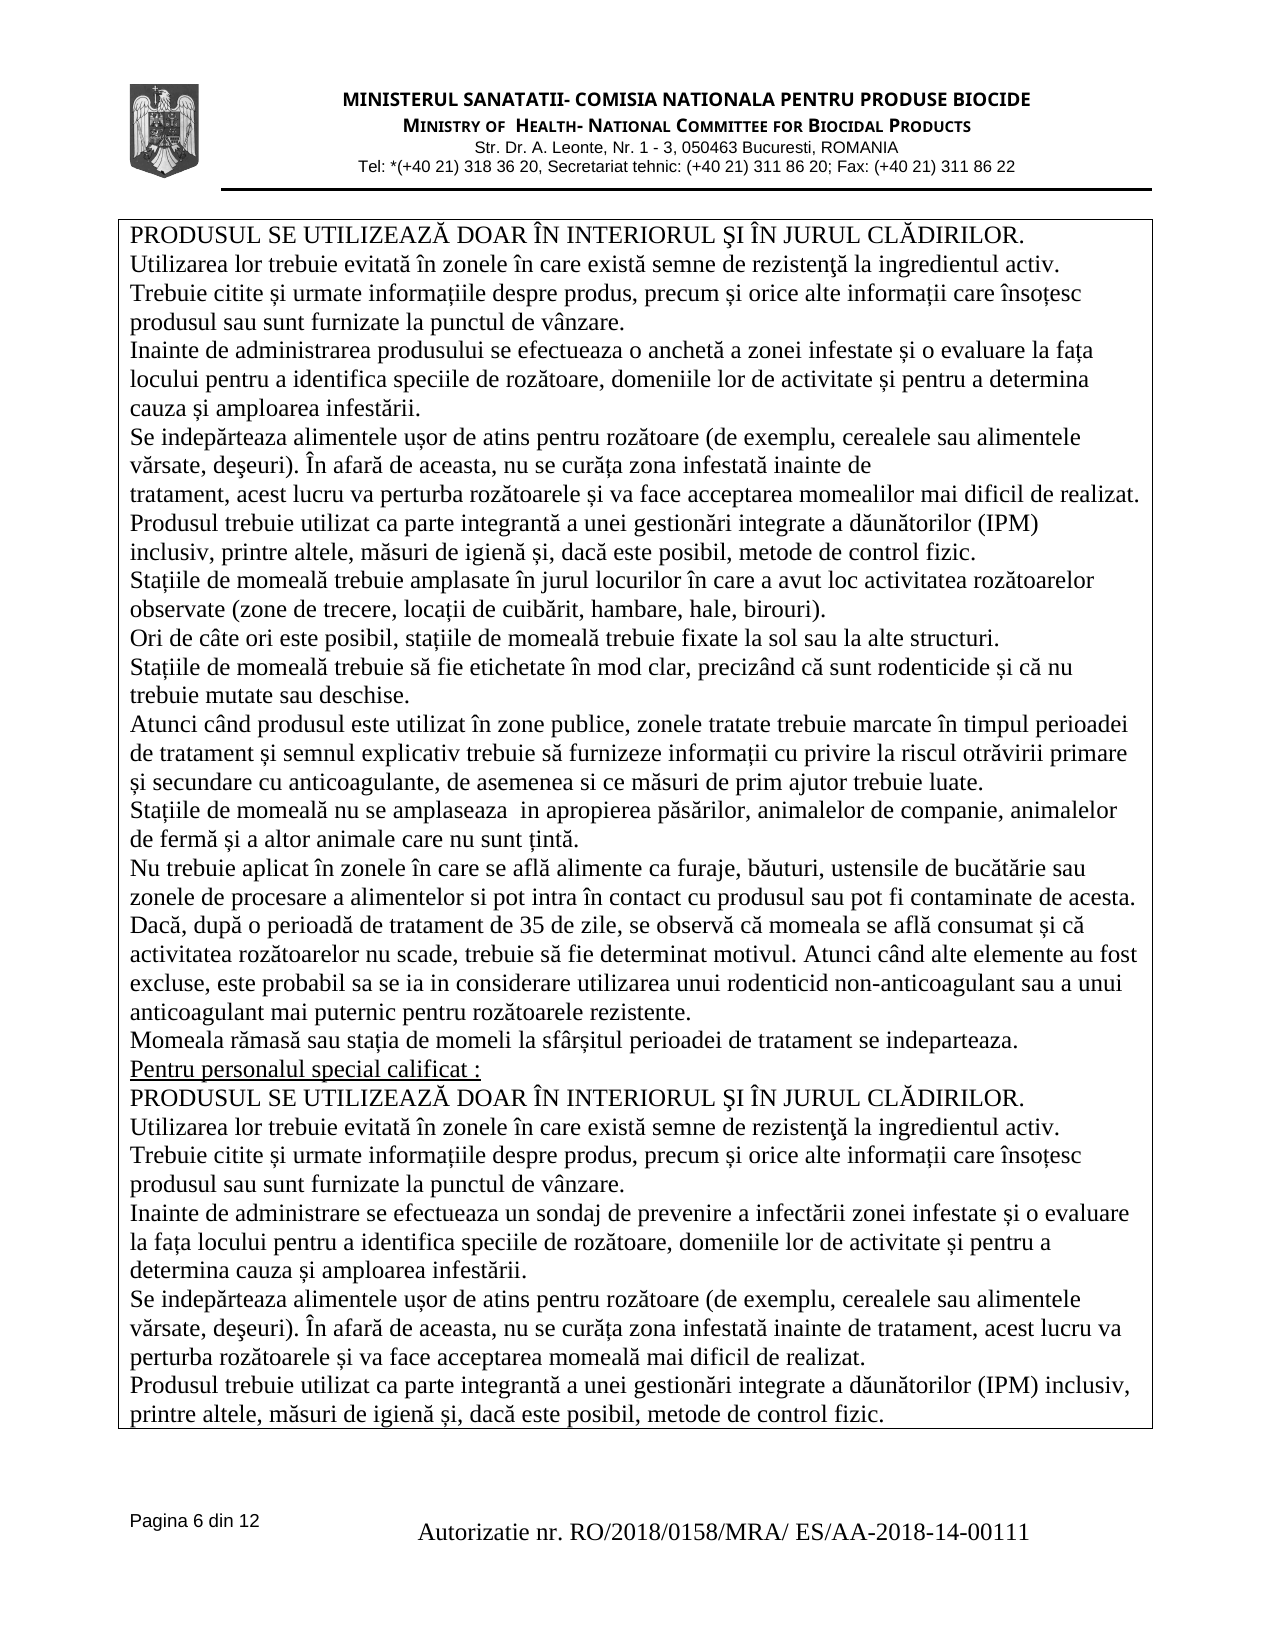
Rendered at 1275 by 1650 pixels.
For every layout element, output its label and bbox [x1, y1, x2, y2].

table_header [119, 220, 1152, 1428]
